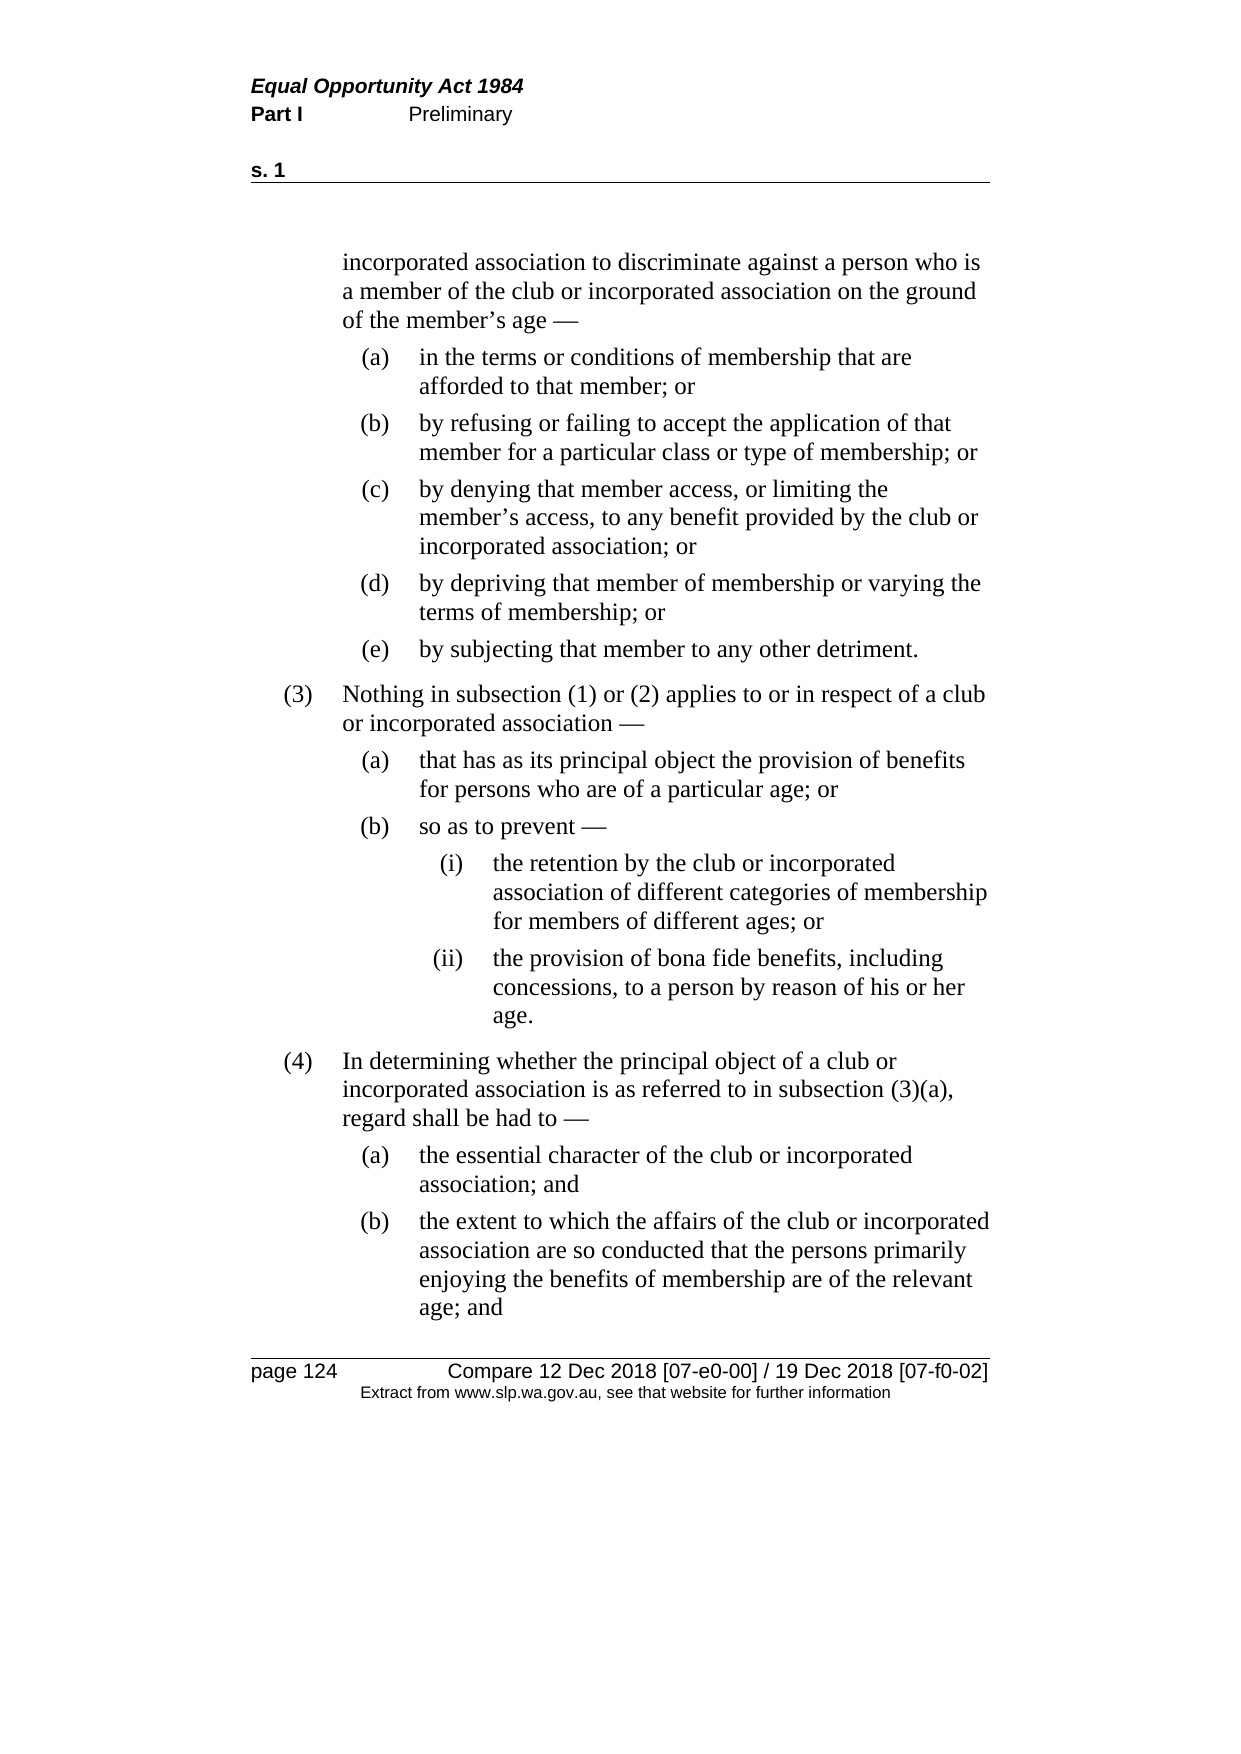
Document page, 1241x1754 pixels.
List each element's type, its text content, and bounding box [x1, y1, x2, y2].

text (e) by subjecting that member to any other detriment. [251, 634, 990, 663]
text (ii) the provision of bona fide benefits, including concessions, to a person by reason of his or her age. [251, 943, 990, 1029]
text (b) by refusing or failing to accept the application of that member for a particular class or type of membership; or [251, 408, 990, 465]
text (i) the retention by the club or incorporated association of different categories of membership for members of different ages; or [251, 848, 990, 934]
text (a) in the terms or conditions of membership that are afforded to that member; or [251, 342, 990, 399]
text (b) the extent to which the affairs of the club or incorporated association are so conducted that the persons primarily enjoying the benefits of membership are of the relevant age; and [251, 1206, 990, 1321]
text (a) the essential character of the club or incorporated association; and [251, 1140, 990, 1198]
text (3) Nothing in subsection (1) or (2) applies to or in respect of a club or incorporated association — [251, 679, 990, 737]
text (d) by depriving that member of membership or varying the terms of membership; or [251, 568, 990, 626]
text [251, 247, 990, 334]
text (c) by denying that member access, or limiting the member’s access, to any benefit provided by the club or incorporated association; or [251, 474, 990, 560]
text (b) so as to prevent — [251, 811, 990, 840]
text (4) In determining whether the principal object of a club or incorporated association is as referred to in subsection (3)(a), regard shall be had to — [251, 1046, 990, 1132]
text (a) that has as its principal object the provision of benefits for persons who are of a particular age; or [251, 745, 990, 803]
